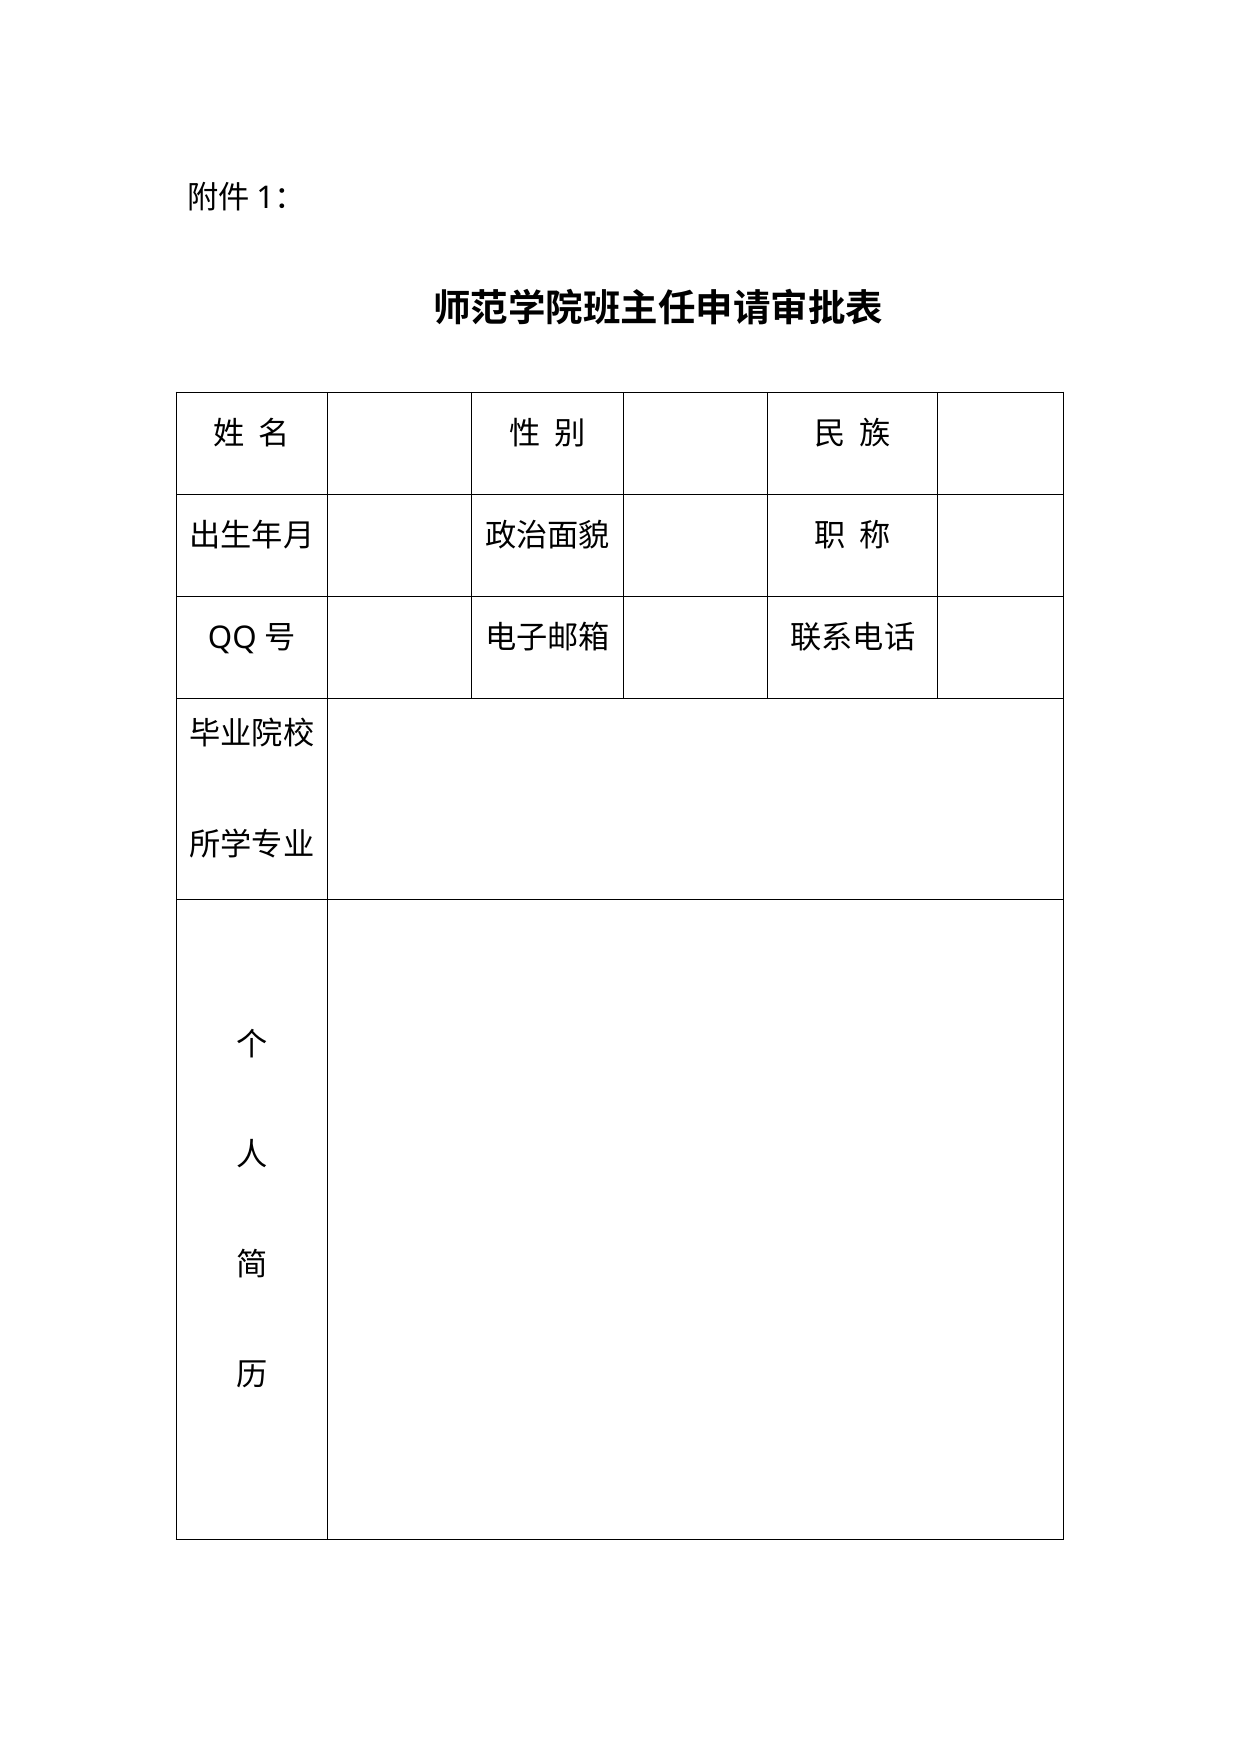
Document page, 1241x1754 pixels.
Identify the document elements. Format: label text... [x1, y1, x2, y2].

table_cell [938, 495, 1063, 596]
table_cell [328, 495, 471, 596]
table_cell [328, 900, 1063, 1539]
table_cell 政治面貌 [472, 495, 623, 596]
table_header 姓 名 [177, 393, 327, 494]
table_header [328, 393, 471, 494]
table_cell 出生年月 [177, 495, 327, 596]
table_cell 电子邮箱 [472, 597, 623, 698]
table_cell 个 人 简 历 [177, 900, 327, 1539]
text 附件1： [187, 162, 1053, 227]
table_cell [624, 597, 767, 698]
table_cell 联系电话 [768, 597, 937, 698]
table_header [624, 393, 767, 494]
table_cell QQ 号 [177, 597, 327, 698]
table_cell 职 称 [768, 495, 937, 596]
table_cell [328, 699, 1063, 899]
table_header 性 别 [472, 393, 623, 494]
table_header 民 族 [768, 393, 937, 494]
table_header [938, 393, 1063, 494]
table_cell 毕业院校 所学专业 [177, 699, 327, 899]
table_cell [938, 597, 1063, 698]
table_cell [328, 597, 471, 698]
text 师范学院班主任申请审批表 [187, 272, 1053, 337]
table_cell [624, 495, 767, 596]
